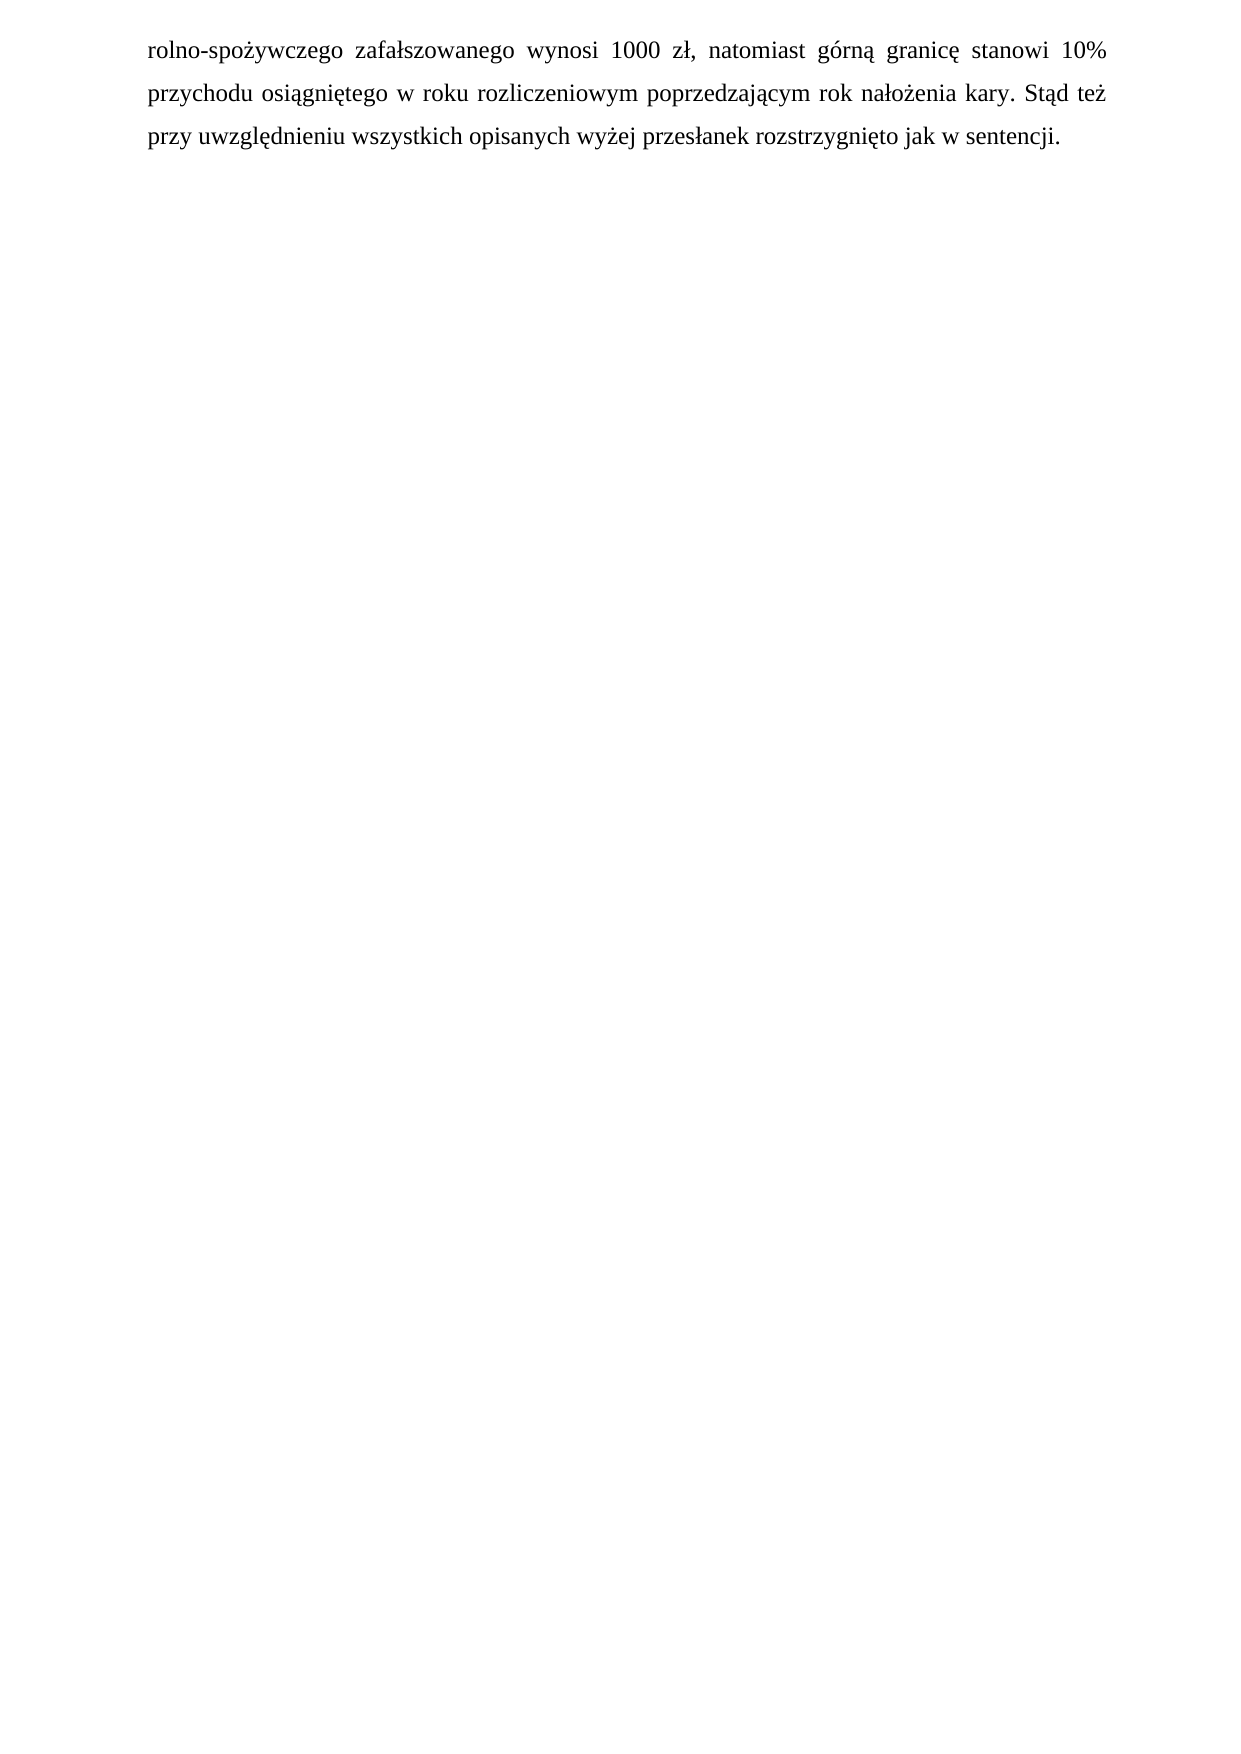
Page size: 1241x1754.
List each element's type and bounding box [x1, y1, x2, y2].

text [147, 35, 1107, 150]
